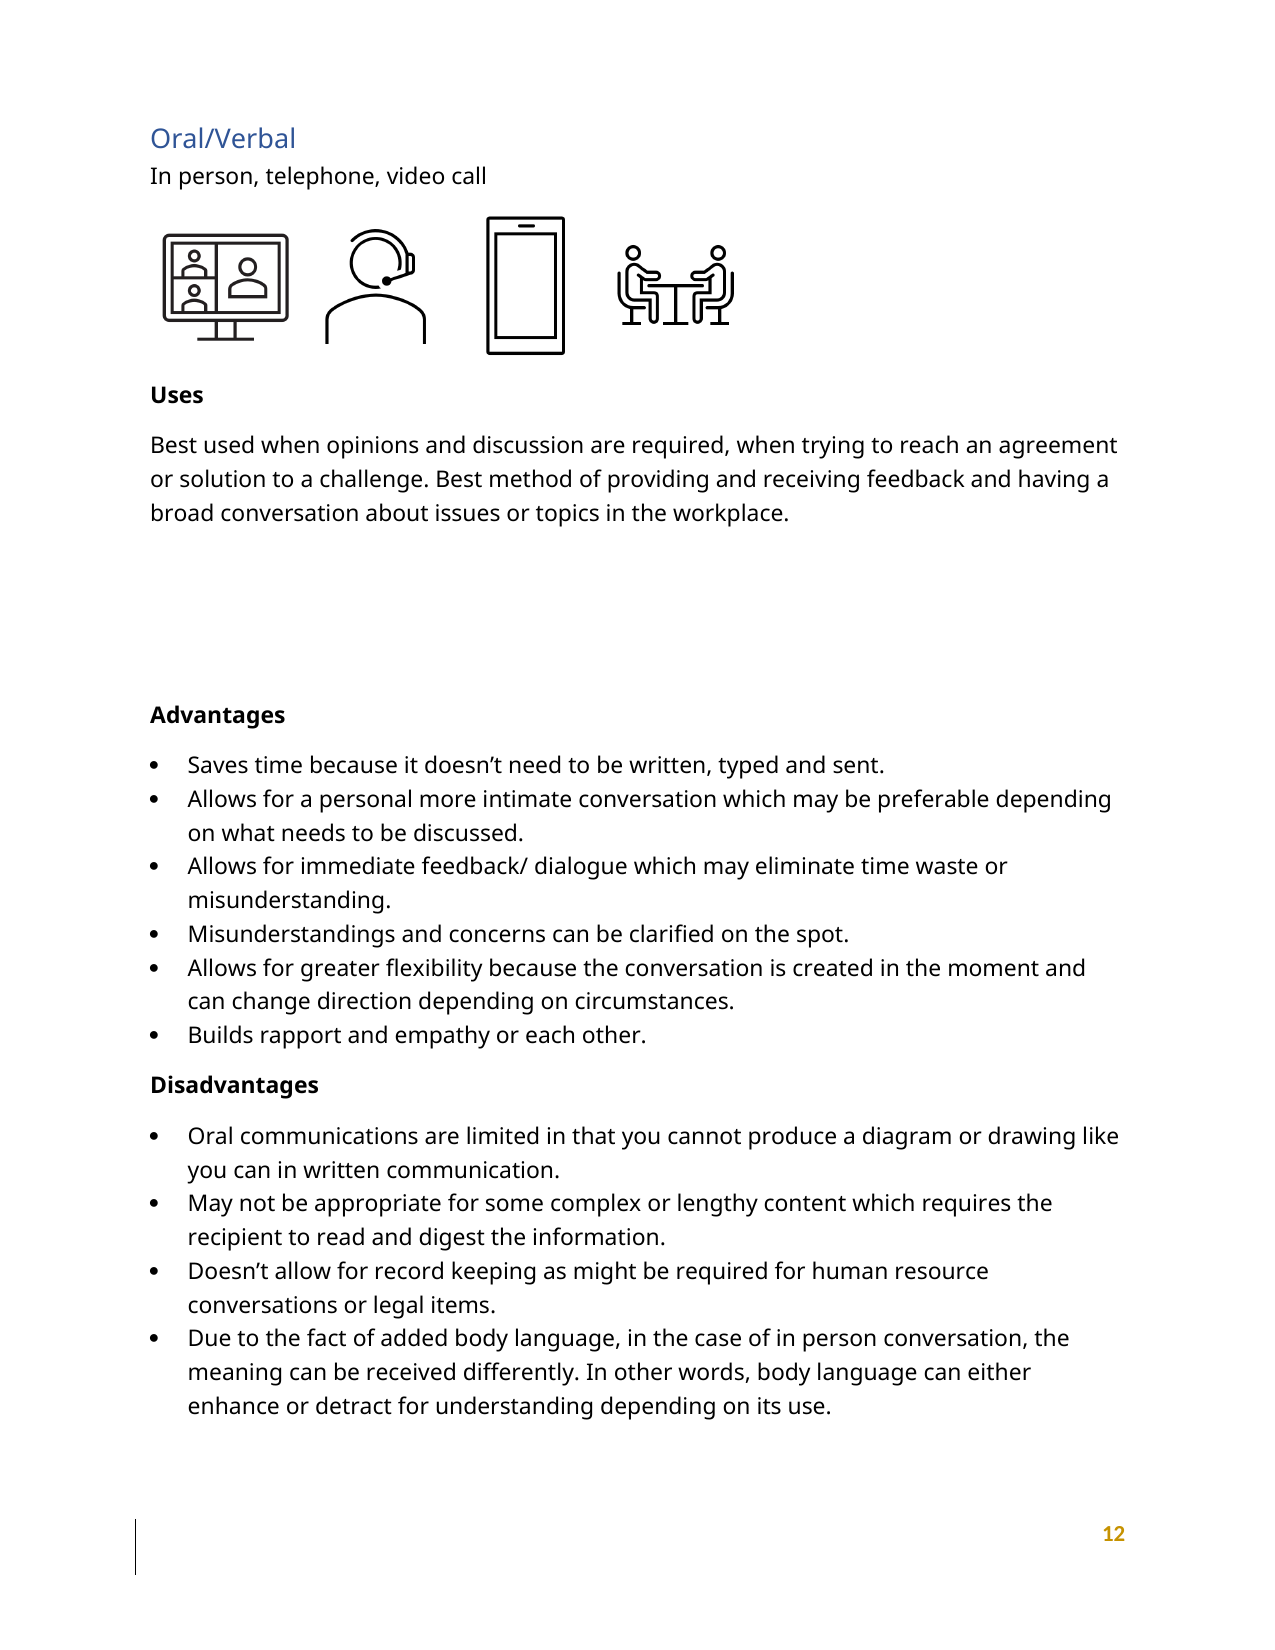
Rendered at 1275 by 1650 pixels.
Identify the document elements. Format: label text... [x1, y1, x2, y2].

list Doesn’t allow for record keeping as might be required for human resource conversations or legal items. [150, 1255, 1125, 1320]
subtitle Oral/Verbal [150, 120, 1125, 157]
list Allows for immediate feedback/ dialogue which may eliminate time waste or misunderstanding. [150, 850, 1125, 915]
picture [150, 210, 750, 361]
list Oral communications are limited in that you cannot produce a diagram or drawing like you can in written communication. [150, 1120, 1125, 1185]
text In person, telephone, video call [150, 160, 1125, 191]
list Allows for greater flexibility because the conversation is created in the moment and can change direction depending on circumstances. [150, 952, 1125, 1017]
list Builds rapport and empathy or each other. [150, 1019, 1125, 1050]
text Disadvantages [150, 1069, 1125, 1101]
text Best used when opinions and discussion are required, when trying to reach an agreement or solution to a challenge. Best method of providing and receiving feedback and having a broad conversation about issues or topics in the workplace. [150, 429, 1125, 528]
list Due to the fact of added body language, in the case of in person conversation, the meaning can be received differently. In other words, body language can either enhance or detract for understanding depending on its use. [150, 1322, 1125, 1421]
list Misunderstandings and concerns can be clarified on the spot. [150, 918, 1125, 949]
list Allows for a personal more intimate conversation which may be preferable depending on what needs to be discussed. [150, 783, 1125, 848]
text Uses [150, 379, 1125, 410]
list Saves time because it doesn’t need to be written, typed and sent. [150, 749, 1125, 780]
list May not be appropriate for some complex or lengthy content which requires the recipient to read and digest the information. [150, 1187, 1125, 1252]
text Advantages [150, 699, 1125, 730]
